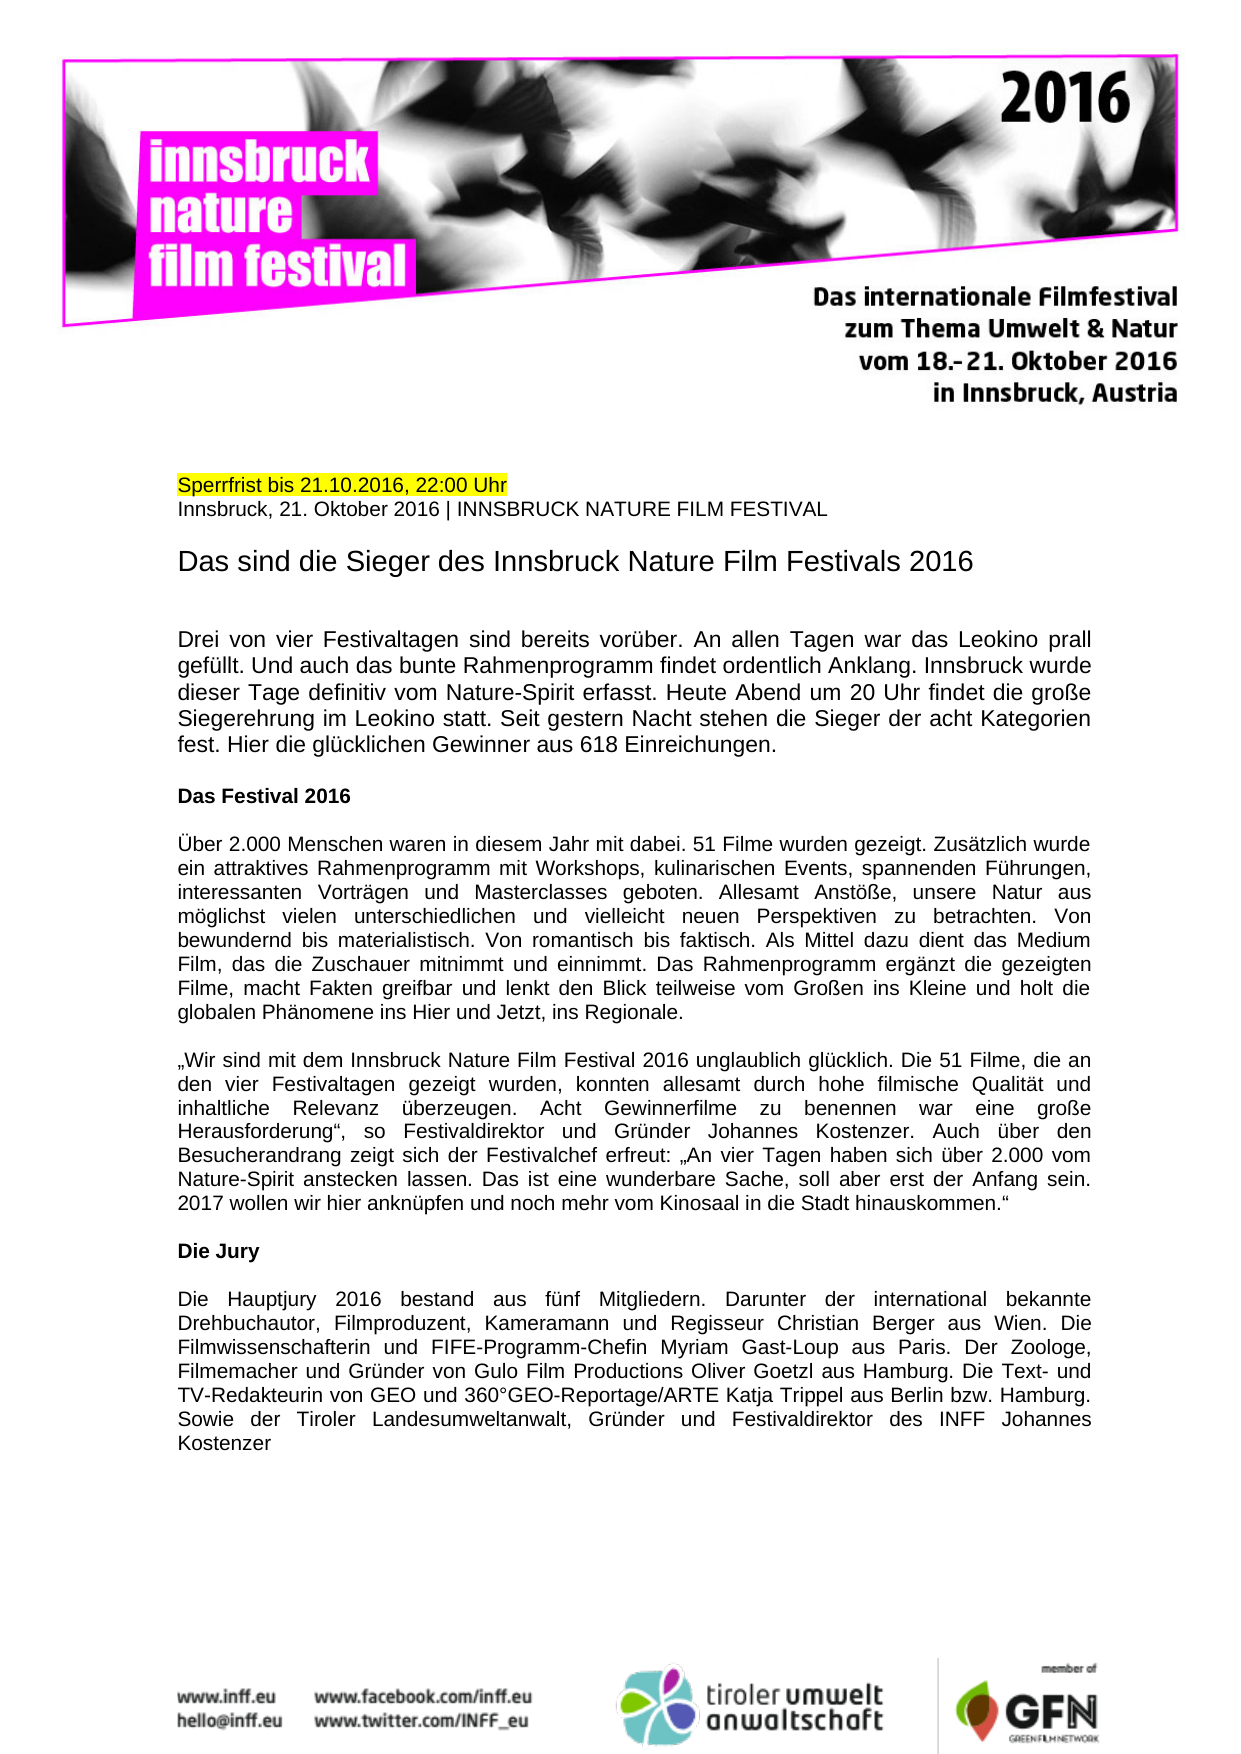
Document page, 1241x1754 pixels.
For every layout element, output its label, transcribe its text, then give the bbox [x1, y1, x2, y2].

text Innsbruck, 21. Oktober 2016 | INNSBRUCK NATURE FILM FESTIVAL [177, 496, 1092, 520]
text Die Jury [177, 1239, 1092, 1263]
picture [49, 40, 1189, 412]
text Drei von vier Festivaltagen sind bereits vorüber. An allen Tagen war das Leokino prall gefüllt. Und auch das bunte Rahmenprogramm findet ordentlich Anklang. Innsbruck wurde dieser Tage definitiv vom Nature-Spirit erfasst. Heute Abend um 20 Uhr findet die große Siegerehrung im Leokino statt. Seit gestern Nacht stehen die Sieger der acht Kategorien fest. Hier die glücklichen Gewinner aus 618 Einreichungen. [177, 626, 1092, 758]
text „Wir sind mit dem Innsbruck Nature Film Festival 2016 unglaublich glücklich. Die 51 Filme, die an den vier Festivaltagen gezeigt wurden, konnten allesamt durch hohe filmische Qualität und inhaltliche Relevanz überzeugen. Acht Gewinnerfilme zu benennen war eine große Herausforderung“, so Festivaldirektor und Gründer Johannes Kostenzer. Auch über den Besucherandrang zeigt sich der Festivalchef erfreut: „An vier Tagen haben sich über 2.000 vom Nature-Spirit anstecken lassen. Das ist eine wunderbare Sache, soll aber erst der Anfang sein. 2017 wollen wir hier anknüpfen und noch mehr vom Kinosaal in die Stadt hinauskommen.“ [177, 1047, 1092, 1215]
text Das sind die Sieger des Innsbruck Nature Film Festivals 2016 [177, 544, 1092, 578]
text Die Hauptjury 2016 bestand aus fünf Mitgliedern. Darunter der international bekannte Drehbuchautor, Filmproduzent, Kameramann und Regisseur Christian Berger aus Wien. Die Filmwissenschafterin und FIFE-Programm-Chefin Myriam Gast-Loup aus Paris. Der Zoologe, Filmemacher und Gründer von Gulo Film Productions Oliver Goetzl aus Hamburg. Die Text- und TV-Redakteurin von GEO und 360°GEO-Reportage/ARTE Katja Trippel aus Berlin bzw. Hamburg. Sowie der Tiroler Landesumweltanwalt, Gründer und Festivaldirektor des INFF Johannes Kostenzer [177, 1287, 1092, 1455]
text Sperrfrist bis 21.10.2016, 22:00 Uhr [177, 472, 1092, 496]
text Das Festival 2016 [177, 784, 1092, 808]
text Über 2.000 Menschen waren in diesem Jahr mit dabei. 51 Filme wurden gezeigt. Zusätzlich wurde ein attraktives Rahmenprogramm mit Workshops, kulinarischen Events, spannenden Führungen, interessanten Vorträgen und Masterclasses geboten. Allesamt Anstöße, unsere Natur aus möglichst vielen unterschiedlichen und vielleicht neuen Perspektiven zu betrachten. Von bewundernd bis materialistisch. Von romantisch bis faktisch. Als Mittel dazu dient das Medium Film, das die Zuschauer mitnimmt und einnimmt. Das Rahmenprogramm ergänzt die gezeigten Filme, macht Fakten greifbar und lenkt den Blick teilweise vom Großen ins Kleine und holt die globalen Phänomene ins Hier und Jetzt, ins Regionale. [177, 832, 1092, 1023]
